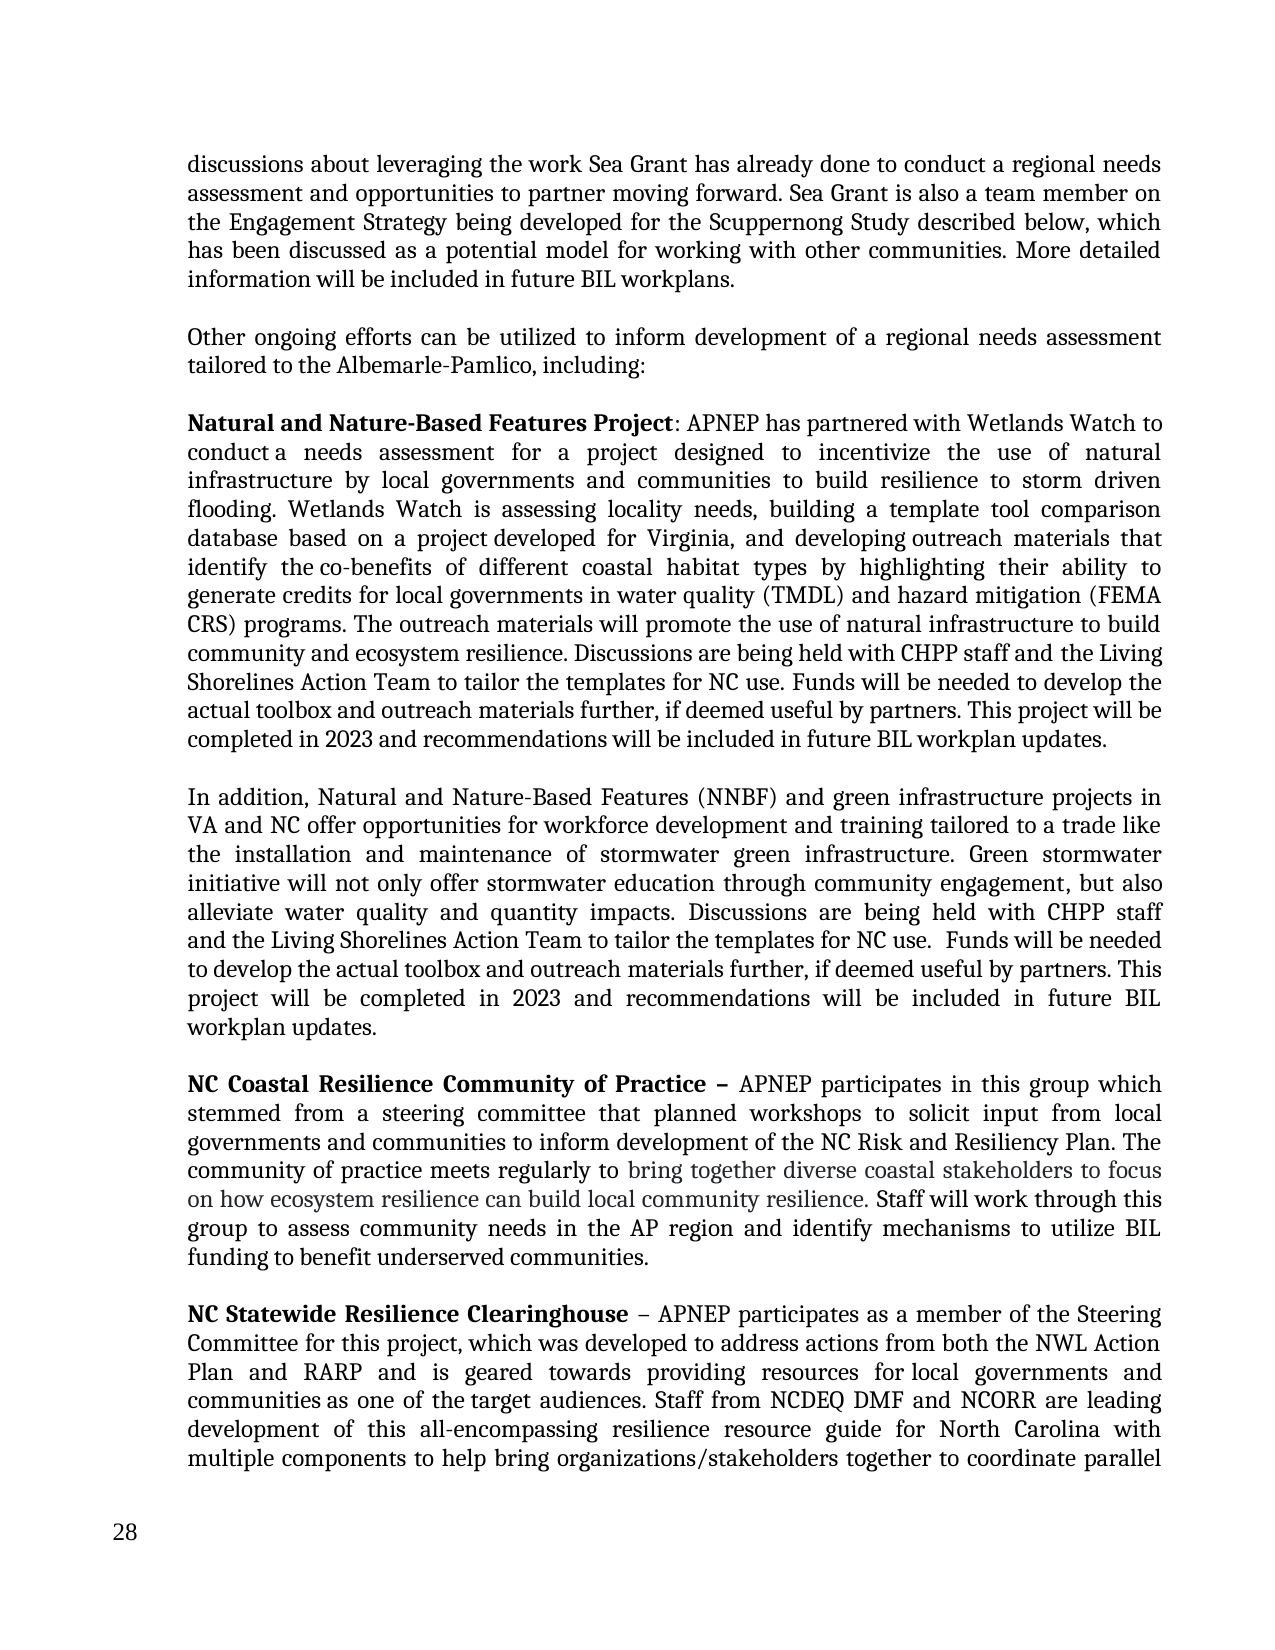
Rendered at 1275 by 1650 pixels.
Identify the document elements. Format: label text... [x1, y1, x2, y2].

text Other ongoing efforts can be utilized to inform development of a regional needs assessment tailored to the Albemarle-Pamlico, including: [187, 322, 1162, 380]
text Natural and Nature-Based Features Project: APNEP has partnered with Wetlands Watch to conduct a needs assessment for a project designed to incentivize the use of natural infrastructure by local governments and communities to build resilience to storm driven flooding. Wetlands Watch is assessing locality needs, building a template tool comparison database based on a project developed for Virginia, and developing outreach materials that identify the co-benefits of different coastal habitat types by highlighting their ability to generate credits for local governments in water quality (TMDL) and hazard mitigation (FEMA CRS) programs. The outreach materials will promote the use of natural infrastructure to build community and ecosystem resilience. Discussions are being held with CHPP staff and the Living Shorelines Action Team to tailor the templates for NC use. Funds will be needed to develop the actual toolbox and outreach materials further, if deemed useful by partners. This project will be completed in 2023 and recommendations will be included in future BIL workplan updates. [187, 409, 1162, 754]
text In addition, Natural and Nature-Based Features (NNBF) and green infrastructure projects in VA and NC offer opportunities for workforce development and training tailored to a trade like the installation and maintenance of stormwater green infrastructure. Green stormwater initiative will not only offer stormwater education through community engagement, but also alleviate water quality and quantity impacts. Discussions are being held with CHPP staff and the Living Shorelines Action Team to tailor the templates for NC use. Funds will be needed to develop the actual toolbox and outreach materials further, if deemed useful by partners. This project will be completed in 2023 and recommendations will be included in future BIL workplan updates. [187, 852, 1162, 1041]
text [187, 150, 1162, 294]
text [187, 1300, 1162, 1472]
text NC Coastal Resilience Community of Practice – APNEP participates in this group which stemmed from a steering committee that planned workshops to solicit input from local governments and communities to inform development of the NC Risk and Resiliency Plan. The community of practice meets regularly to bring together diverse coastal stakeholders to focus on how ecosystem resilience can build local community resilience. Staff will work through this group to assess community needs in the AP region and identify mechanisms to utilize BIL funding to benefit underserved communities. [187, 1070, 1162, 1271]
